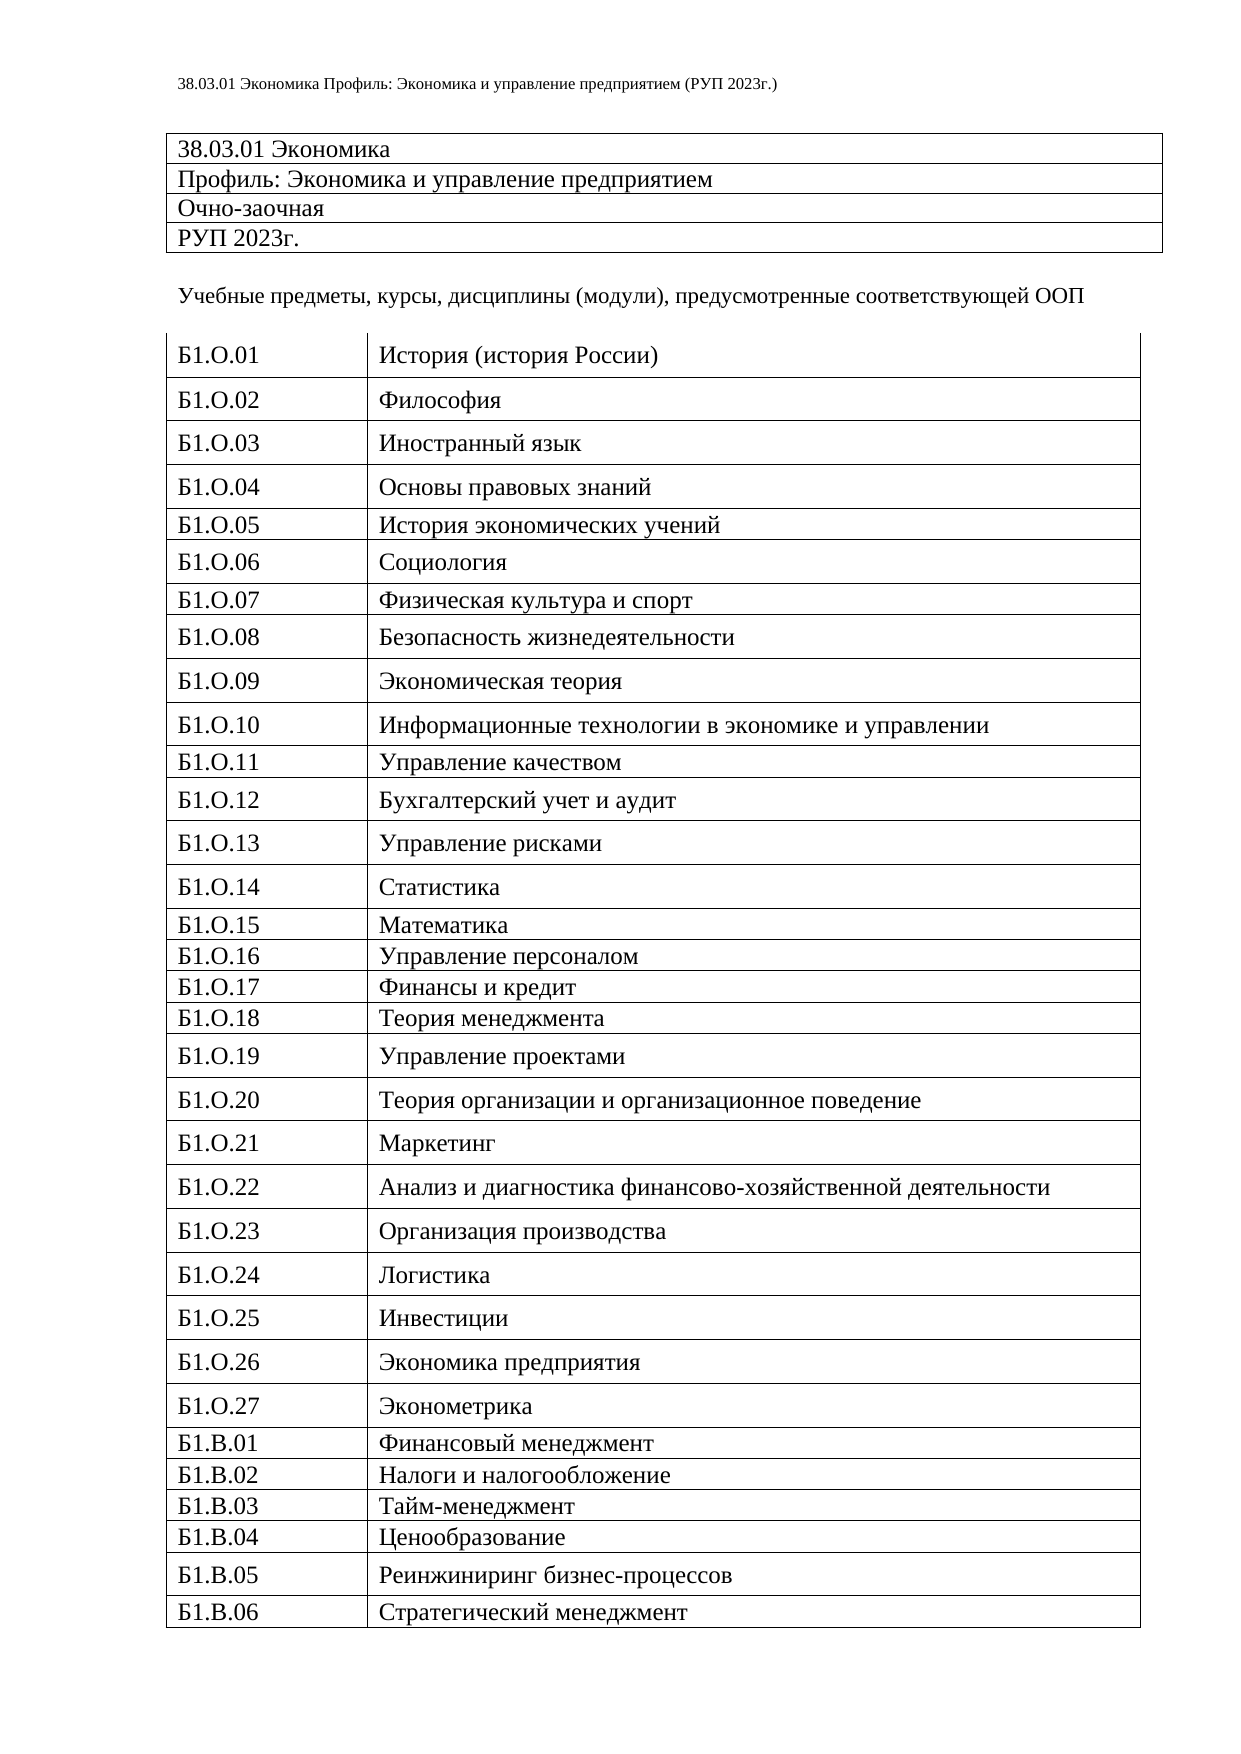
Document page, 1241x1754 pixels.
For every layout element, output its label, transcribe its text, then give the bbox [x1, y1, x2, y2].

table_header 38.03.01 Экономика [167, 134, 1162, 163]
table_cell Экономика предприятия [368, 1340, 1140, 1383]
table_cell Б1.В.02 [167, 1459, 367, 1489]
table_cell Очно-заочная [167, 194, 1162, 222]
table_cell Б1.О.09 [167, 659, 367, 702]
table_cell Анализ и диагностика финансово-хозяйственной деятельности [368, 1165, 1140, 1208]
table_cell Логистика [368, 1253, 1140, 1295]
table_cell Б1.О.14 [167, 865, 367, 908]
table_cell Бухгалтерский учет и аудит [368, 778, 1140, 820]
table_cell Экономическая теория [368, 659, 1140, 702]
table_cell Налоги и налогообложение [368, 1459, 1140, 1489]
table_cell Профиль: Экономика и управление предприятием [167, 164, 1162, 192]
table_cell Теория менеджмента [368, 1003, 1140, 1033]
table_cell Б1.О.18 [167, 1003, 367, 1033]
table_cell Финансы и кредит [368, 971, 1140, 1002]
table_cell Маркетинг [368, 1121, 1140, 1164]
table_cell Б1.О.04 [167, 465, 367, 508]
table_cell Финансовый менеджмент [368, 1428, 1140, 1458]
table_cell Б1.О.23 [167, 1209, 367, 1252]
table_cell Б1.О.05 [167, 509, 367, 539]
table_cell Инвестиции [368, 1296, 1140, 1339]
table_cell Б1.О.06 [167, 540, 367, 583]
table_cell Организация производства [368, 1209, 1140, 1252]
table_cell Б1.В.06 [167, 1596, 367, 1627]
table_cell Тайм-менеджмент [368, 1490, 1140, 1520]
table_cell История экономических учений [368, 509, 1140, 539]
table_cell Реинжиниринг бизнес-процессов [368, 1553, 1140, 1595]
table_cell Статистика [368, 865, 1140, 908]
table_cell Управление рисками [368, 821, 1140, 864]
table_cell Эконометрика [368, 1384, 1140, 1427]
table_cell Философия [368, 378, 1140, 420]
table_cell Б1.О.27 [167, 1384, 367, 1427]
table_cell Б1.О.12 [167, 778, 367, 820]
table_cell Б1.В.01 [167, 1428, 367, 1458]
table_cell Б1.О.02 [167, 378, 367, 420]
table_cell Управление персоналом [368, 940, 1140, 970]
table_cell РУП 2023г. [167, 223, 1162, 252]
table_cell Б1.О.16 [167, 940, 367, 970]
table_header История (история России) [368, 333, 1140, 377]
table_cell Иностранный язык [368, 421, 1140, 464]
table_cell Стратегический менеджмент [368, 1596, 1140, 1627]
table_cell Теория организации и организационное поведение [368, 1078, 1140, 1120]
table_cell Б1.О.03 [167, 421, 367, 464]
table_cell Социология [368, 540, 1140, 583]
table_cell Б1.О.22 [167, 1165, 367, 1208]
table_cell Б1.О.26 [167, 1340, 367, 1383]
table_cell Б1.В.03 [167, 1490, 367, 1520]
table_cell Б1.О.13 [167, 821, 367, 864]
table_cell Б1.О.24 [167, 1253, 367, 1295]
table_cell Б1.О.07 [167, 584, 367, 614]
table_cell Основы правовых знаний [368, 465, 1140, 508]
table_cell Б1.О.17 [167, 971, 367, 1002]
table_cell Информационные технологии в экономике и управлении [368, 703, 1140, 745]
table_cell Ценообразование [368, 1521, 1140, 1552]
table_cell Б1.О.25 [167, 1296, 367, 1339]
table_cell Б1.О.11 [167, 746, 367, 777]
table_cell Управление проектами [368, 1034, 1140, 1077]
table_cell Б1.О.10 [167, 703, 367, 745]
table_cell Математика [368, 909, 1140, 939]
table_cell Безопасность жизнедеятельности [368, 615, 1140, 658]
table_cell Физическая культура и спорт [368, 584, 1140, 614]
text Учебные предметы, курсы, дисциплины (модули), предусмотренные соответствующей ООП [177, 282, 1152, 308]
table_cell Б1.О.21 [167, 1121, 367, 1164]
table_cell Б1.В.05 [167, 1553, 367, 1595]
table_cell Б1.О.19 [167, 1034, 367, 1077]
table_cell Б1.О.20 [167, 1078, 367, 1120]
table_cell Управление качеством [368, 746, 1140, 777]
table_cell Б1.О.08 [167, 615, 367, 658]
table_header Б1.О.01 [167, 333, 367, 377]
table_cell Б1.О.15 [167, 909, 367, 939]
table_cell Б1.В.04 [167, 1521, 367, 1552]
